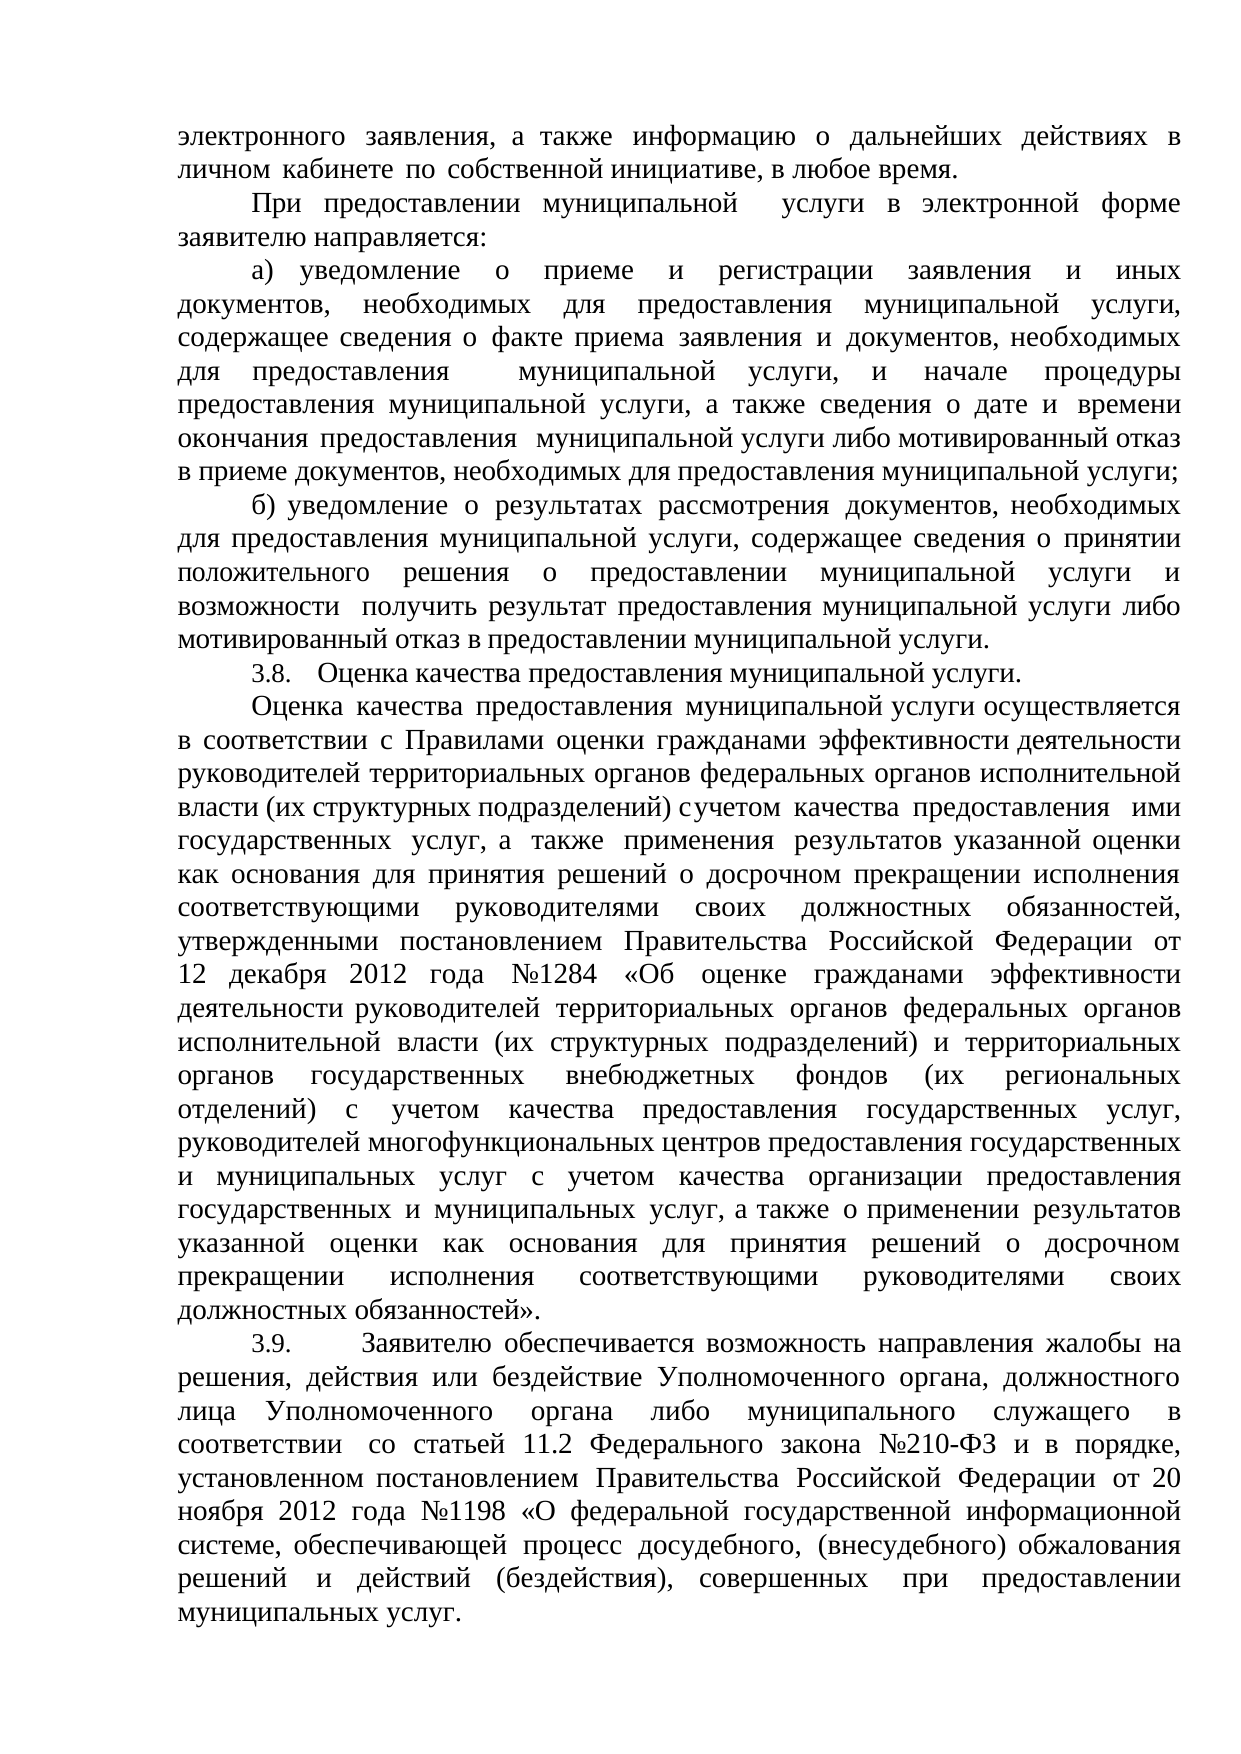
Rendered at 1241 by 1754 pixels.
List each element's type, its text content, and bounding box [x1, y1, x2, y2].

text а) уведомление о приеме и регистрации заявления и иных документов, необходимых для предоставления муниципальной услуги, содержащее сведения о факте приема заявления и документов, необходимых для предоставления муниципальной услуги, и начале процедуры предоставления муниципальной услуги, а также сведения о дате и времени окончания предоставления муниципальной услуги либо мотивированный отказ в приеме документов, необходимых для предоставления муниципальной услуги; [177, 252, 1181, 487]
list Заявителю обеспечивается возможность направления жалобы на решения, действия или бездействие Уполномоченного органа, должностного лица Уполномоченного органа либо муниципального служащего в соответствии со статьей 11.2 Федерального закона №210-ФЗ и в порядке, установленном постановлением Правительства Российской Федерации от 20 ноября 2012 года №1198 «О федеральной государственной информационной системе, обеспечивающей процесс досудебного, (внесудебного) обжалования решений и действий (бездействия), совершенных при предоставлении муниципальных услуг. [177, 1326, 1181, 1627]
list Оценка качества предоставления муниципальной услуги. [177, 655, 1181, 688]
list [177, 118, 1181, 185]
text При предоставлении муниципальной услуги в электронной форме заявителю направляется: [177, 185, 1181, 252]
text б) уведомление о результатах рассмотрения документов, необходимых для предоставления муниципальной услуги, содержащее сведения о принятии положительного решения о предоставлении муниципальной услуги и возможности получить результат предоставления муниципальной услуги либо мотивированный отказ в предоставлении муниципальной услуги. [177, 487, 1181, 655]
text Оценка качества предоставления муниципальной услуги осуществляется в соответствии с Правилами оценки гражданами эффективности деятельности руководителей территориальных органов федеральных органов исполнительной власти (их структурных подразделений) с учетом качества предоставления ими государственных услуг, а также применения результатов указанной оценки как основания для принятия решений о досрочном прекращении исполнения соответствующими руководителями своих должностных обязанностей, утвержденными постановлением Правительства Российской Федерации от 12 декабря 2012 года №1284 «Об оценке гражданами эффективности деятельности руководителей территориальных органов федеральных органов исполнительной власти (их структурных подразделений) и территориальных органов государственных внебюджетных фондов (их региональных отделений) с учетом качества предоставления государственных услуг, руководителей многофункциональных центров предоставления государственных и муниципальных услуг с учетом качества организации предоставления государственных и муниципальных услуг, а также о применении результатов указанной оценки как основания для принятия решений о досрочном прекращении исполнения соответствующими руководителями своих должностных обязанностей». [177, 688, 1181, 1326]
